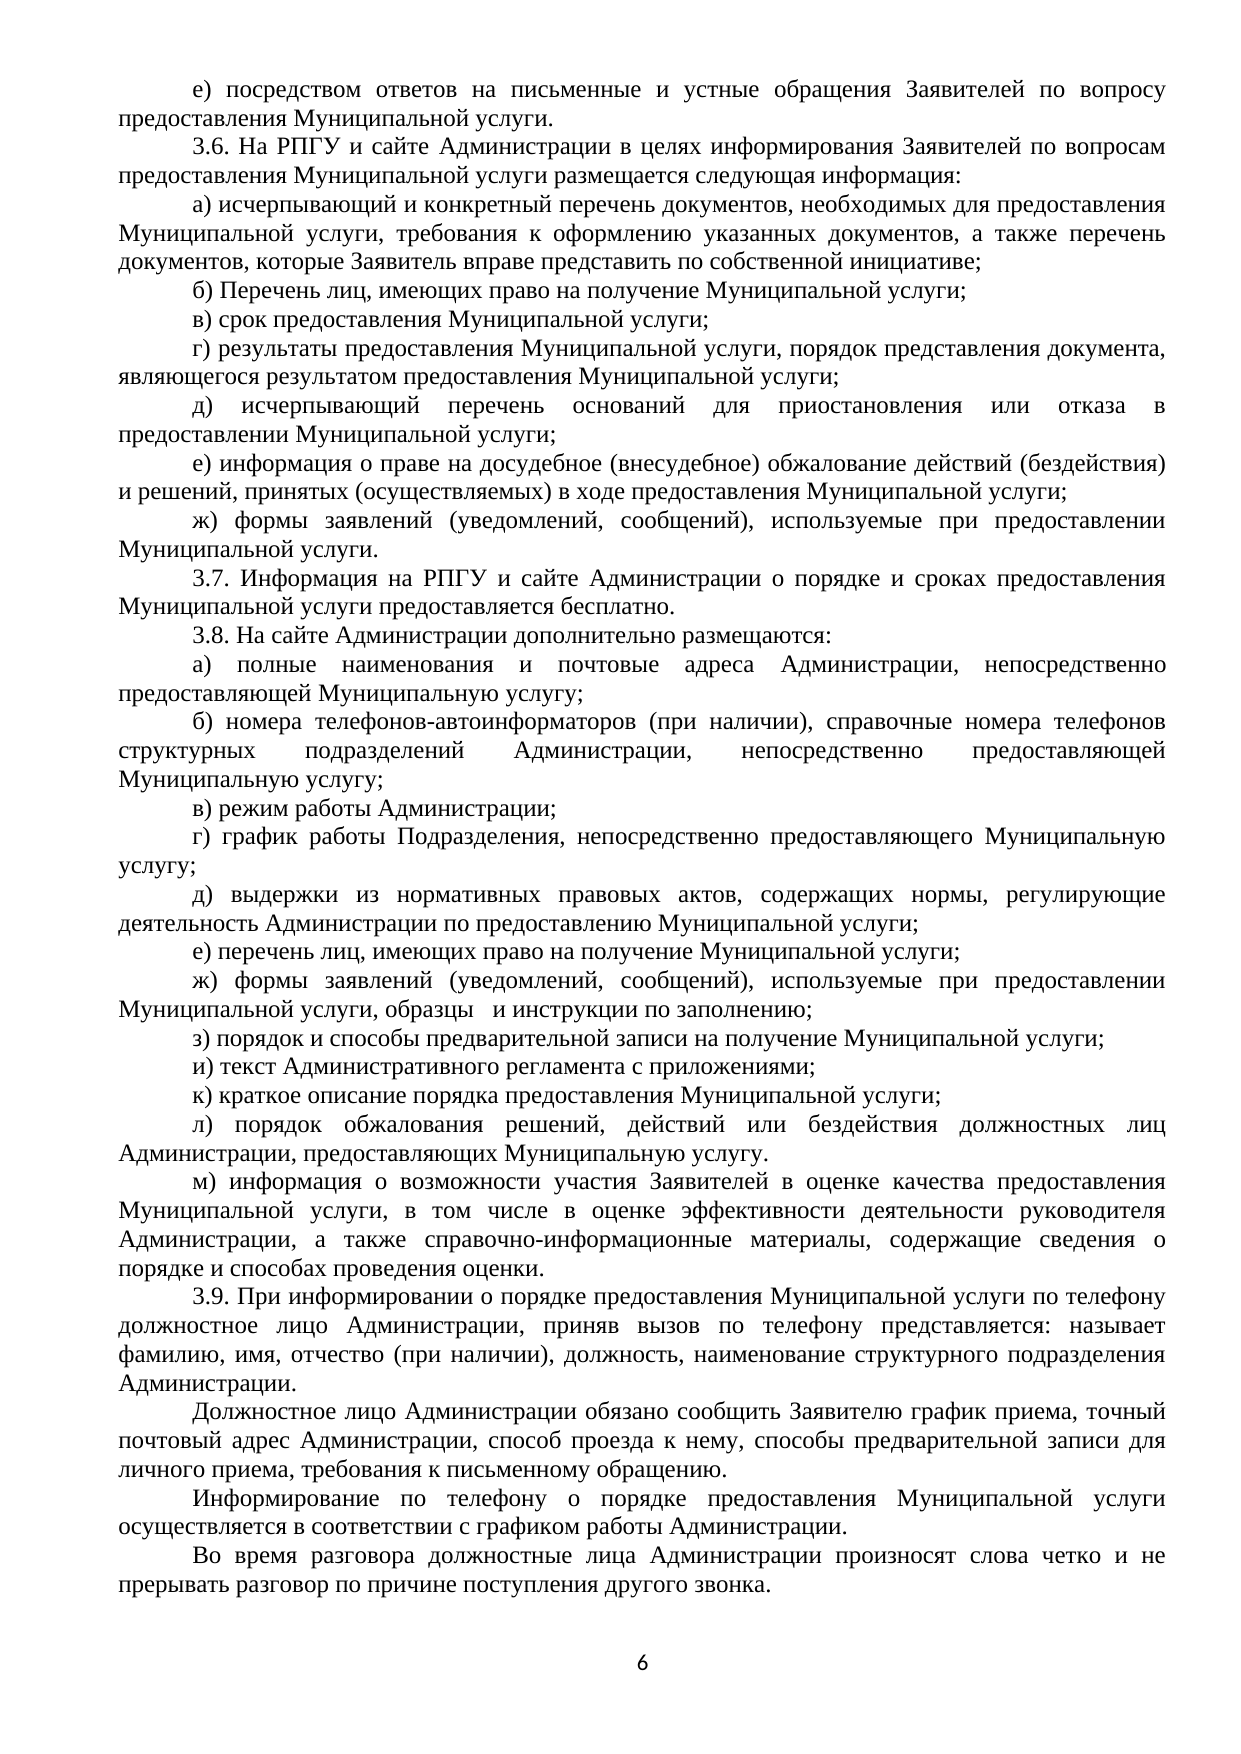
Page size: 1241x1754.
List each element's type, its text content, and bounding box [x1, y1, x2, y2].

text в) режим работы Администрации; [118, 793, 1167, 821]
text ж) формы заявлений (уведомлений, сообщений), используемые при предоставлении Муниципальной услуги, образцы и инструкции по заполнению; [118, 965, 1167, 1023]
text 3.7. Информация на РПГУ и сайте Администрации о порядке и сроках предоставления Муниципальной услуги предоставляется бесплатно. [118, 563, 1167, 620]
text Информирование по телефону о порядке предоставления Муниципальной услуги осуществляется в соответствии с графиком работы Администрации. [118, 1483, 1167, 1540]
text 3.8. На сайте Администрации дополнительно размещаются: [118, 620, 1167, 649]
text м) информация о возможности участия Заявителей в оценке качества предоставления Муниципальной услуги, в том числе в оценке эффективности деятельности руководителя Администрации, а также справочно-информационные материалы, содержащие сведения о порядке и способах проведения оценки. [118, 1166, 1167, 1281]
text л) порядок обжалования решений, действий или бездействия должностных лиц Администрации, предоставляющих Муниципальную услугу. [118, 1109, 1167, 1166]
text ж) формы заявлений (уведомлений, сообщений), используемые при предоставлении Муниципальной услуги. [118, 505, 1167, 563]
text е) посредством ответов на письменные и устные обращения Заявителей по вопросу предоставления Муниципальной услуги. [118, 74, 1167, 131]
text г) результаты предоставления Муниципальной услуги, порядок представления документа, являющегося результатом предоставления Муниципальной услуги; [118, 333, 1167, 390]
text и) текст Административного регламента с приложениями; [118, 1051, 1167, 1080]
text к) краткое описание порядка предоставления Муниципальной услуги; [118, 1080, 1167, 1109]
text в) срок предоставления Муниципальной услуги; [118, 304, 1167, 333]
text Во время разговора должностные лица Администрации произносят слова четко и не прерывать разговор по причине поступления другого звонка. [118, 1540, 1167, 1598]
text г) график работы Подразделения, непосредственно предоставляющего Муниципальную услугу; [118, 821, 1167, 879]
text б) Перечень лиц, имеющих право на получение Муниципальной услуги; [118, 275, 1167, 304]
text а) исчерпывающий и конкретный перечень документов, необходимых для предоставления Муниципальной услуги, требования к оформлению указанных документов, а также перечень документов, которые Заявитель вправе представить по собственной инициативе; [118, 189, 1167, 275]
text з) порядок и способы предварительной записи на получение Муниципальной услуги; [118, 1023, 1167, 1051]
text д) исчерпывающий перечень оснований для приостановления или отказа в предоставлении Муниципальной услуги; [118, 390, 1167, 448]
text д) выдержки из нормативных правовых актов, содержащих нормы, регулирующие деятельность Администрации по предоставлению Муниципальной услуги; [118, 879, 1167, 936]
text Должностное лицо Администрации обязано сообщить Заявителю график приема, точный почтовый адрес Администрации, способ проезда к нему, способы предварительной записи для личного приема, требования к письменному обращению. [118, 1396, 1167, 1483]
text б) номера телефонов-автоинформаторов (при наличии), справочные номера телефонов структурных подразделений Администрации, непосредственно предоставляющей Муниципальную услугу; [118, 706, 1167, 793]
text е) информация о праве на досудебное (внесудебное) обжалование действий (бездействия) и решений, принятых (осуществляемых) в ходе предоставления Муниципальной услуги; [118, 448, 1167, 505]
text а) полные наименования и почтовые адреса Администрации, непосредственно предоставляющей Муниципальную услугу; [118, 649, 1167, 706]
text 3.6. На РПГУ и сайте Администрации в целях информирования Заявителей по вопросам предоставления Муниципальной услуги размещается следующая информация: [118, 131, 1167, 189]
text е) перечень лиц, имеющих право на получение Муниципальной услуги; [118, 936, 1167, 965]
text 3.9. При информировании о порядке предоставления Муниципальной услуги по телефону должностное лицо Администрации, приняв вызов по телефону представляется: называет фамилию, имя, отчество (при наличии), должность, наименование структурного подразделения Администрации. [118, 1281, 1167, 1396]
